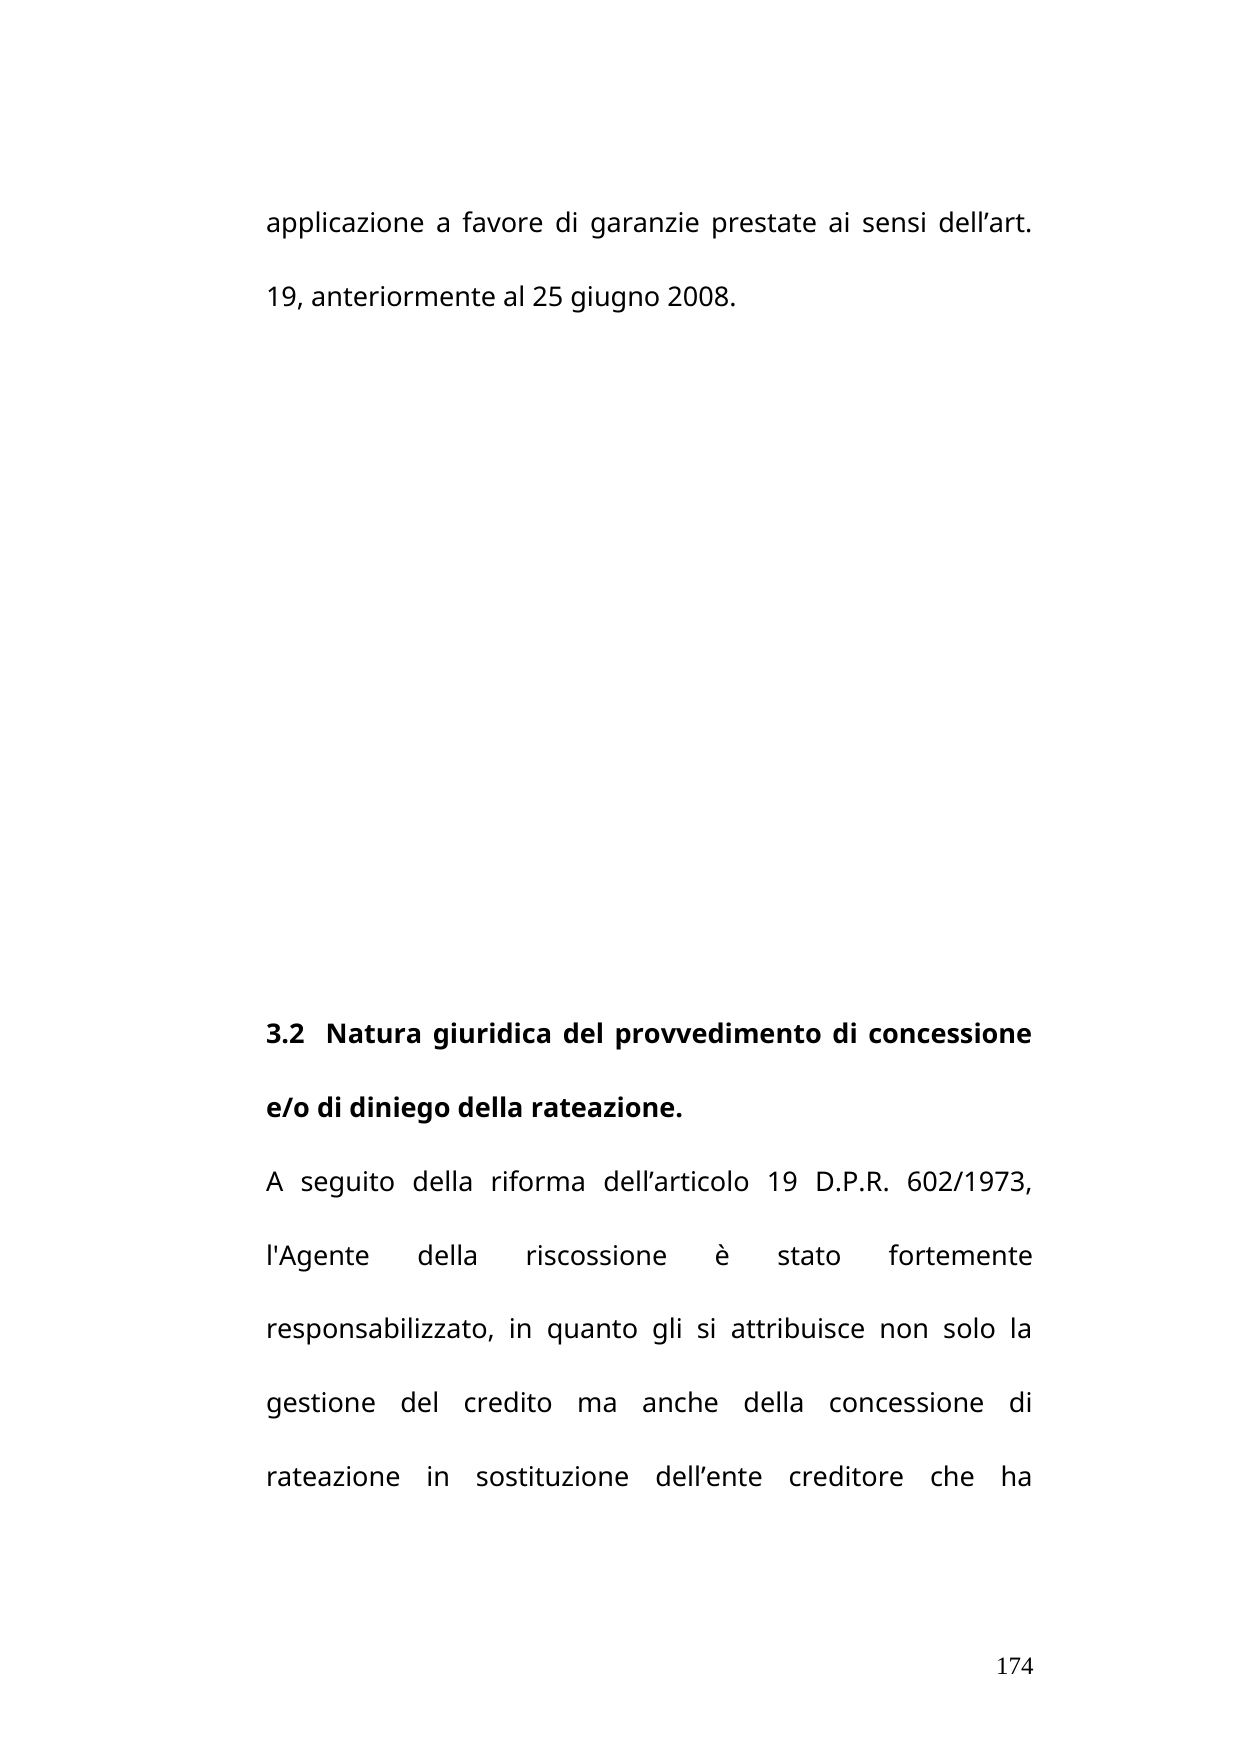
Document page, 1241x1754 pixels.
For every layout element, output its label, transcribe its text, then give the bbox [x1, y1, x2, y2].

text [266, 204, 1033, 314]
text 3.2 Natura giuridica del provvedimento di concessione e/o di diniego della rateazione. [266, 1015, 1033, 1126]
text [266, 1162, 1033, 1494]
